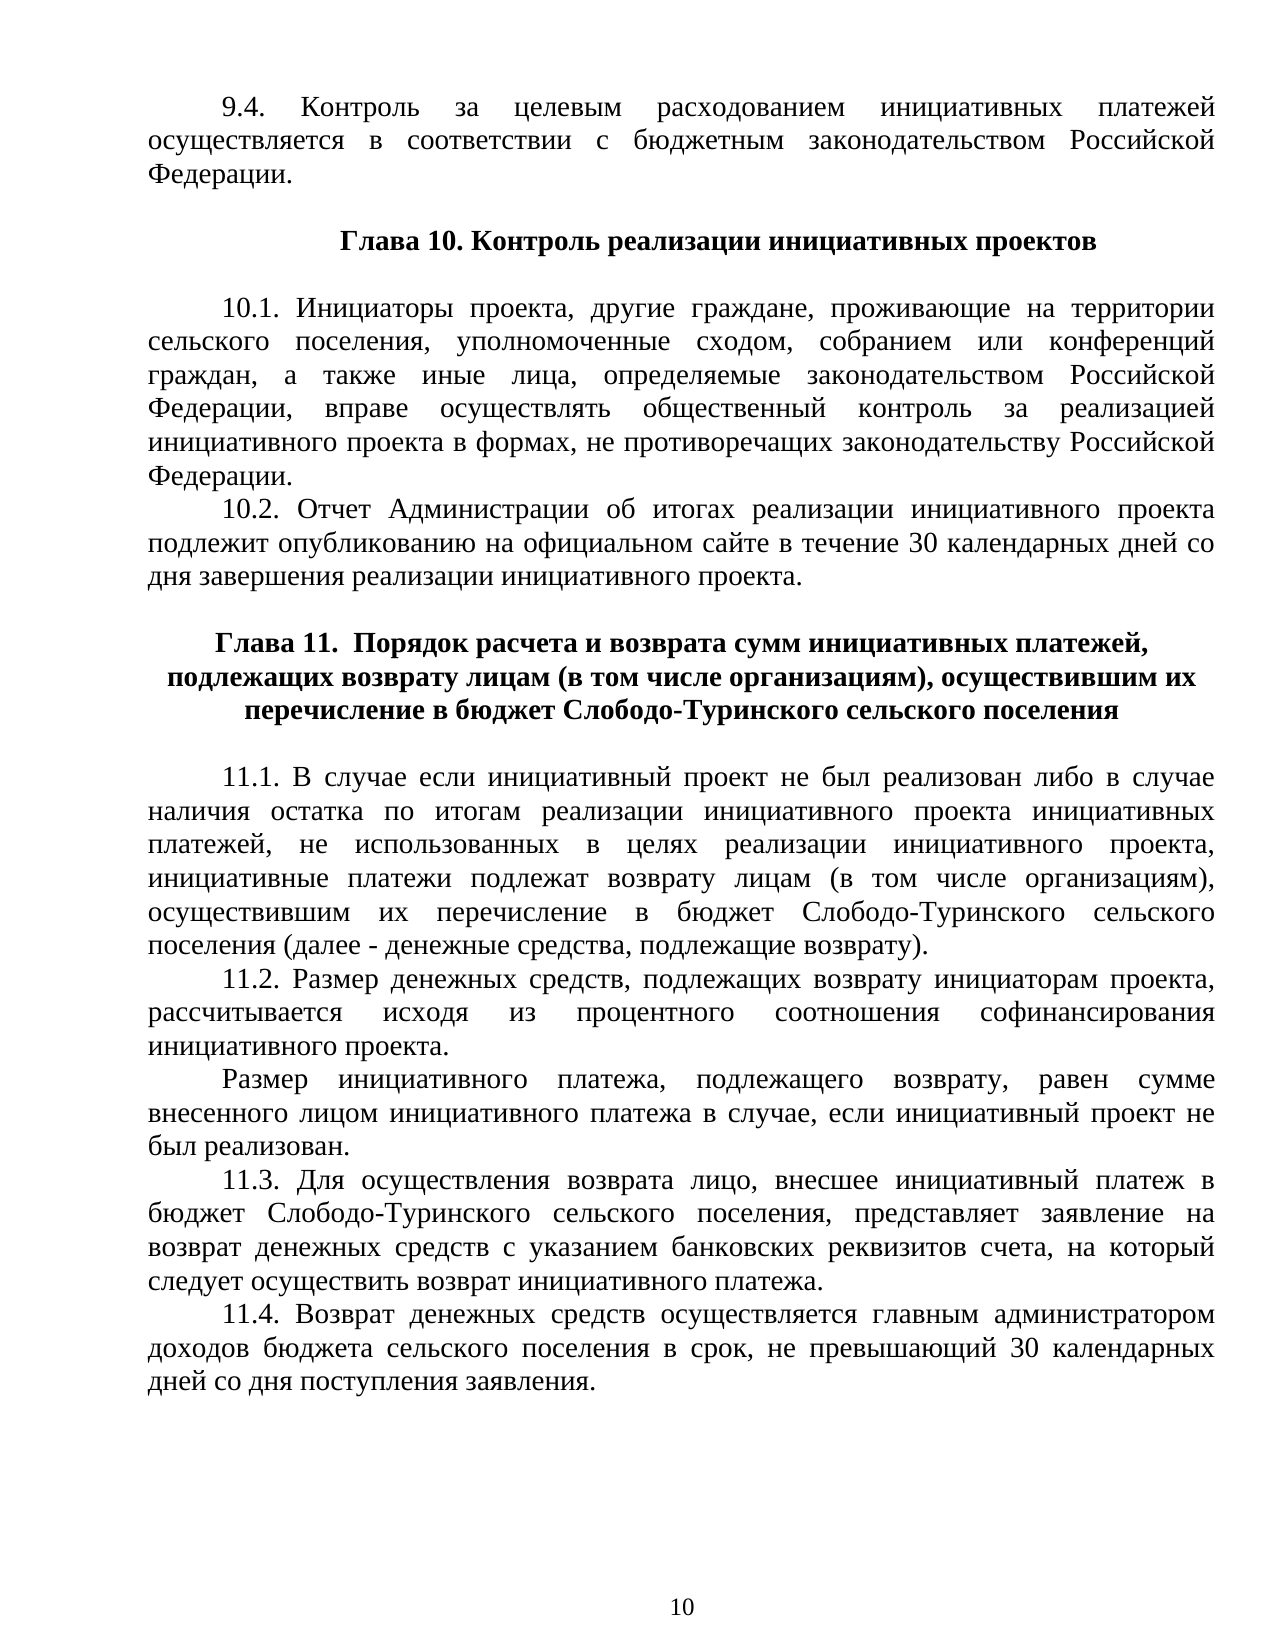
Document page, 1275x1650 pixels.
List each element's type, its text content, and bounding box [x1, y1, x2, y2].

text 11.2. Размер денежных средств, подлежащих возврату инициаторам проекта, рассчитывается исходя из процентного соотношения софинансирования инициативного проекта. [148, 961, 1216, 1061]
text Глава 10. Контроль реализации инициативных проектов [148, 223, 1216, 256]
text 10.2. Отчет Администрации об итогах реализации инициативного проекта подлежит опубликованию на официальном сайте в течение 30 календарных дней со дня завершения реализации инициативного проекта. [148, 491, 1216, 592]
text 11.4. Возврат денежных средств осуществляется главным администратором доходов бюджета сельского поселения в срок, не превышающий 30 календарных дней со дня поступления заявления. [148, 1296, 1216, 1397]
text Глава 11. Порядок расчета и возврата сумм инициативных платежей, подлежащих возврату лицам (в том числе организациям), осуществившим их перечисление в бюджет Слободо-Туринского сельского поселения [148, 625, 1216, 726]
text 9.4. Контроль за целевым расходованием инициативных платежей осуществляется в соответствии с бюджетным законодательством Российской Федерации. [148, 89, 1216, 189]
text Размер инициативного платежа, подлежащего возврату, равен сумме внесенного лицом инициативного платежа в случае, если инициативный проект не был реализован. [148, 1061, 1216, 1162]
text 11.1. В случае если инициативный проект не был реализован либо в случае наличия остатка по итогам реализации инициативного проекта инициативных платежей, не использованных в целях реализации инициативного проекта, инициативные платежи подлежат возврату лицам (в том числе организациям), осуществившим их перечисление в бюджет Слободо-Туринского сельского поселения (далее - денежные средства, подлежащие возврату). [148, 759, 1216, 961]
text 10.1. Инициаторы проекта, другие граждане, проживающие на территории сельского поселения, уполномоченные сходом, собранием или конференций граждан, а также иные лица, определяемые законодательством Российской Федерации, вправе осуществлять общественный контроль за реализацией инициативного проекта в формах, не противоречащих законодательству Российской Федерации. [148, 290, 1216, 491]
text 11.3. Для осуществления возврата лицо, внесшее инициативный платеж в бюджет Слободо-Туринского сельского поселения, представляет заявление на возврат денежных средств с указанием банковских реквизитов счета, на который следует осуществить возврат инициативного платежа. [148, 1162, 1216, 1296]
